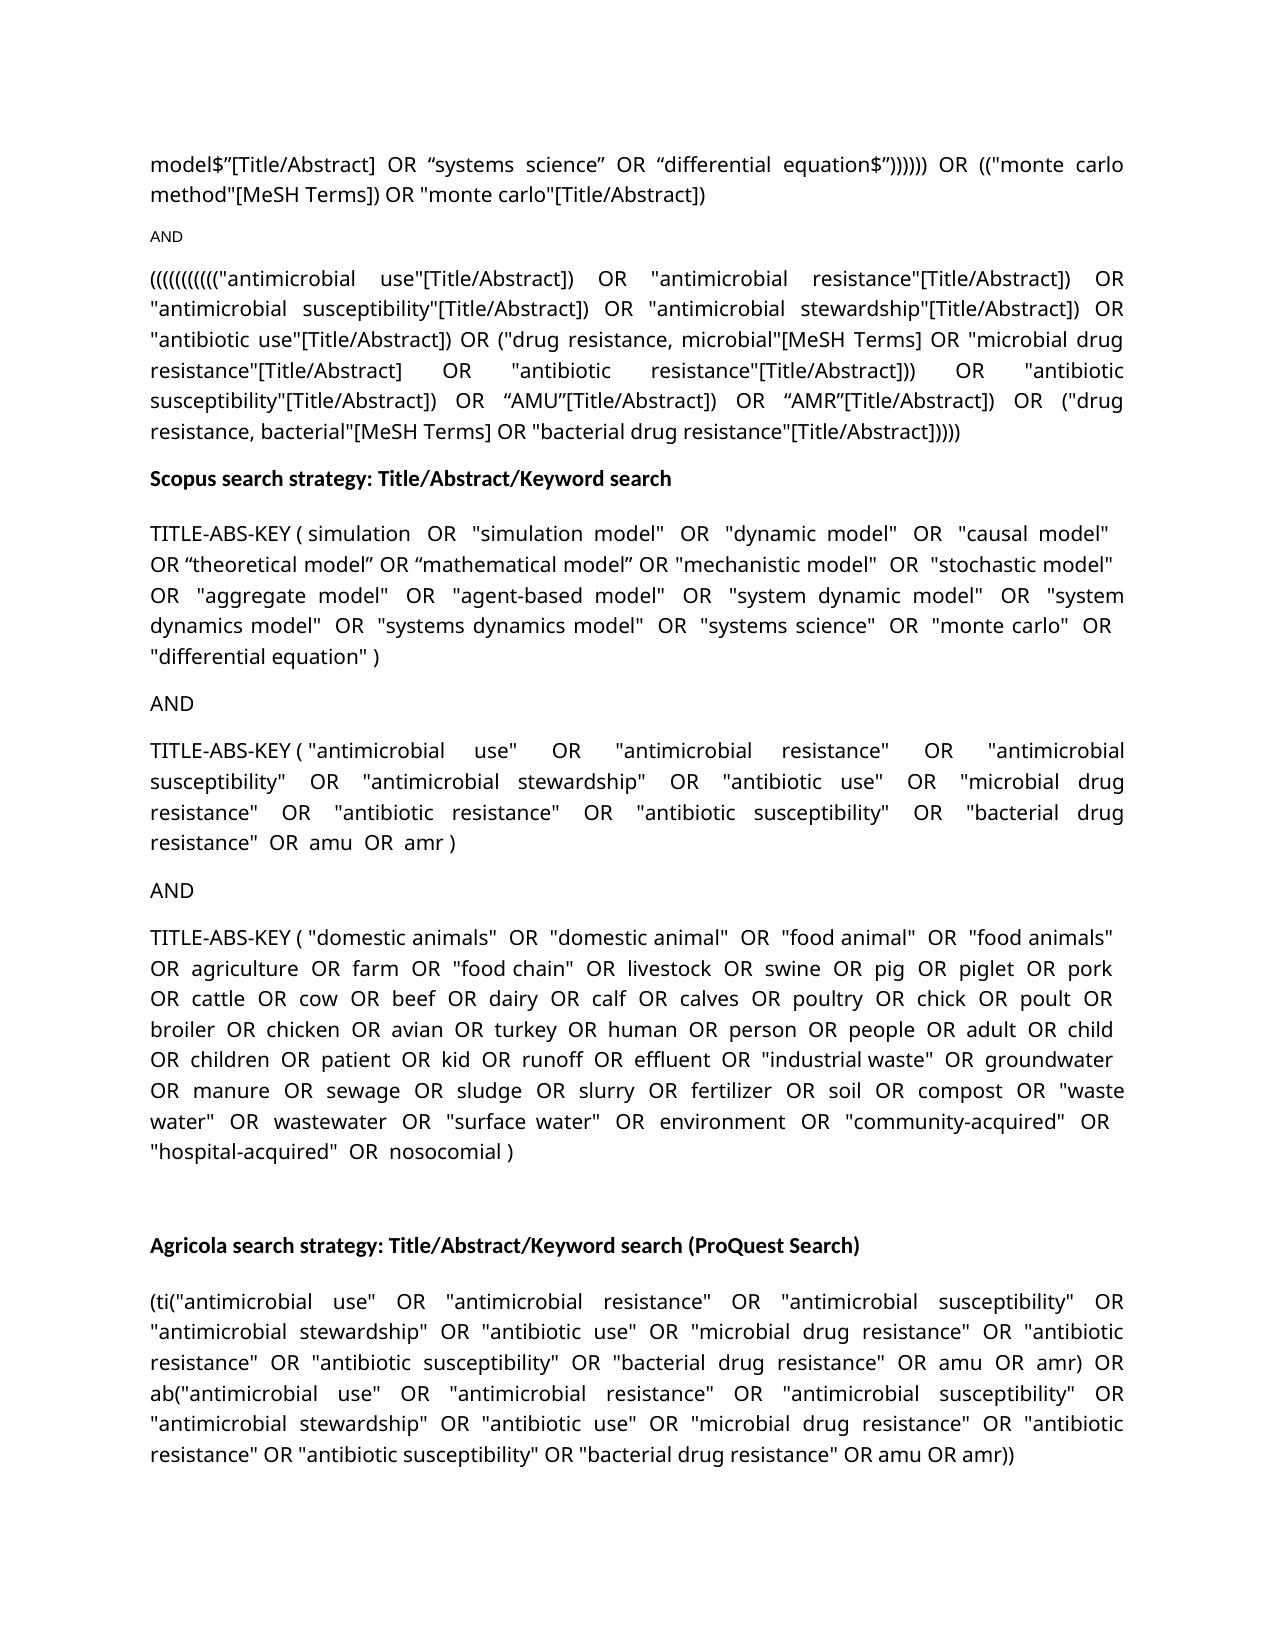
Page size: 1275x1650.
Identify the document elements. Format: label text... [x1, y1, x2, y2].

text TITLE-ABS-KEY ( "domestic animals" OR "domestic animal" OR "food animal" OR "food animals" OR agriculture OR farm OR "food chain" OR livestock OR swine OR pig OR piglet OR pork OR cattle OR cow OR beef OR dairy OR calf OR calves OR poultry OR chick OR poult OR broiler OR chicken OR avian OR turkey OR human OR person OR people OR adult OR child OR children OR patient OR kid OR runoff OR effluent OR "industrial waste" OR groundwater OR manure OR sewage OR sludge OR slurry OR fertilizer OR soil OR compost OR "waste water" OR wastewater OR "surface water" OR environment OR "community-acquired" OR "hospital-acquired" OR nosocomial ) [150, 923, 1125, 1166]
text AND [150, 876, 1125, 904]
text Agricola search strategy: Title/Abstract/Keyword search (ProQuest Search) [150, 1232, 1125, 1260]
text (ti("antimicrobial use" OR "antimicrobial resistance" OR "antimicrobial susceptibility" OR "antimicrobial stewardship" OR "antibiotic use" OR "microbial drug resistance" OR "antibiotic resistance" OR "antibiotic susceptibility" OR "bacterial drug resistance" OR amu OR amr) OR ab("antimicrobial use" OR "antimicrobial resistance" OR "antimicrobial susceptibility" OR "antimicrobial stewardship" OR "antibiotic use" OR "microbial drug resistance" OR "antibiotic resistance" OR "antibiotic susceptibility" OR "bacterial drug resistance" OR amu OR amr)) [150, 1287, 1125, 1468]
text ((((((((((("antimicrobial use"[Title/Abstract]) OR "antimicrobial resistance"[Title/Abstract]) OR "antimicrobial susceptibility"[Title/Abstract]) OR "antimicrobial stewardship"[Title/Abstract]) OR "antibiotic use"[Title/Abstract]) OR ("drug resistance, microbial"[MeSH Terms] OR "microbial drug resistance"[Title/Abstract] OR "antibiotic resistance"[Title/Abstract])) OR "antibiotic susceptibility"[Title/Abstract]) OR “AMU”[Title/Abstract]) OR “AMR”[Title/Abstract]) OR ("drug resistance, bacterial"[MeSH Terms] OR "bacterial drug resistance"[Title/Abstract])))) [150, 264, 1125, 446]
text AND [150, 689, 1125, 718]
text AND [150, 228, 1125, 246]
text TITLE-ABS-KEY ( "antimicrobial use" OR "antimicrobial resistance" OR "antimicrobial susceptibility" OR "antimicrobial stewardship" OR "antibiotic use" OR "microbial drug resistance" OR "antibiotic resistance" OR "antibiotic susceptibility" OR "bacterial drug resistance" OR amu OR amr ) [150, 737, 1125, 857]
text TITLE-ABS-KEY ( simulation OR "simulation model" OR "dynamic model" OR "causal model" OR “theoretical model” OR “mathematical model” OR "mechanistic model" OR "stochastic model" OR "aggregate model" OR "agent-based model" OR "system dynamic model" OR "system dynamics model" OR "systems dynamics model" OR "systems science" OR "monte carlo" OR "differential equation" ) [150, 519, 1125, 671]
text Scopus search strategy: Title/Abstract/Keyword search [150, 464, 1125, 492]
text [150, 150, 1125, 209]
